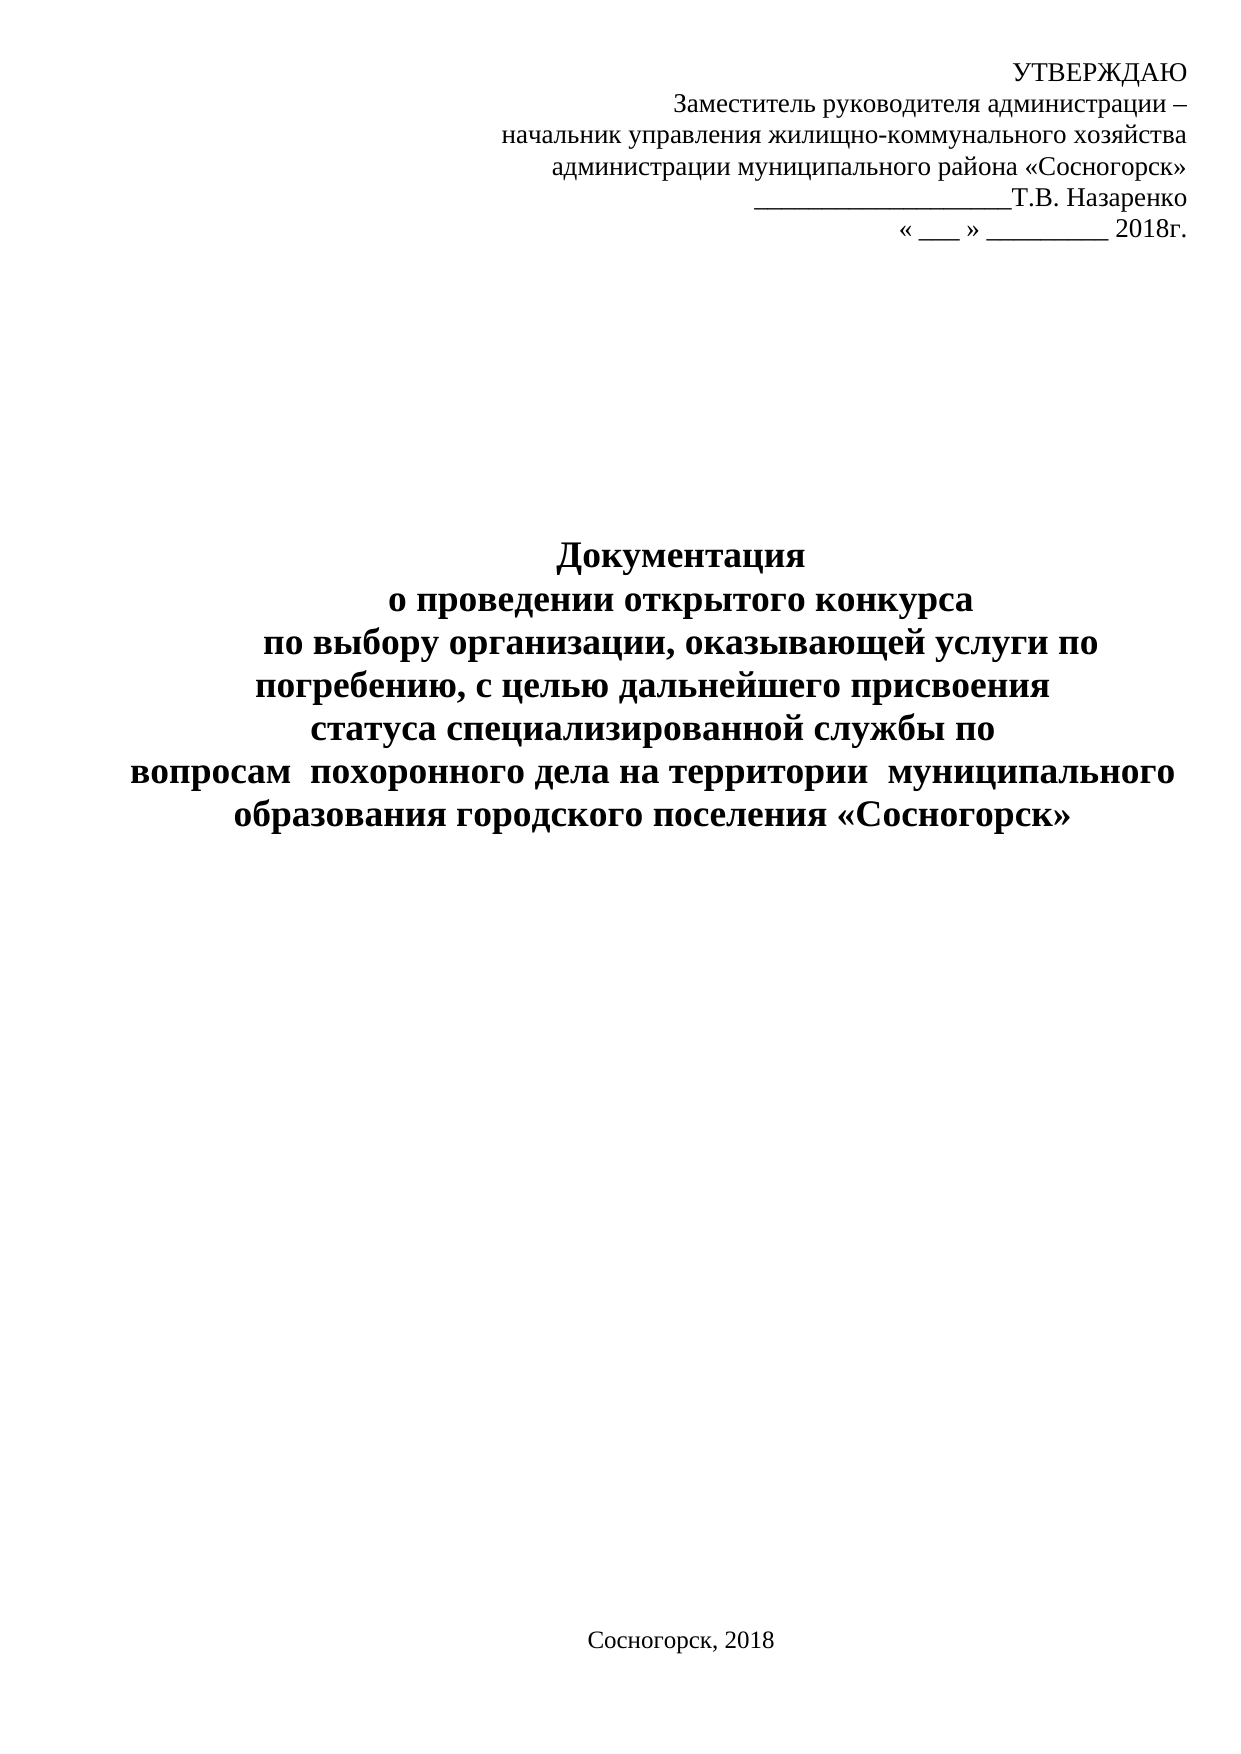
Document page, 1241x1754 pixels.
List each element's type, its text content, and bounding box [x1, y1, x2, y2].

text по выбору организации, оказывающей услуги по погребению, с целью дальнейшего присвоения статуса специализированной службы по вопросам похоронного дела на территории муниципального образования городского поселения «Сосногорск» [118, 619, 1187, 835]
text Заместитель руководителя администрации – [118, 87, 1187, 118]
text УТВЕРЖДАЮ [118, 56, 1187, 87]
text Сосногорск, 2018 [118, 1625, 1187, 1654]
text о проведении открытого конкурса [118, 576, 1187, 619]
text « ___ » _________ 2018г. [118, 212, 1187, 243]
text Документация [118, 533, 1187, 576]
text начальник управления жилищно-коммунального хозяйства [118, 118, 1187, 149]
text ___________________Т.В. Назаренко [118, 181, 1187, 212]
text администрации муниципального района «Сосногорск» [118, 149, 1187, 181]
